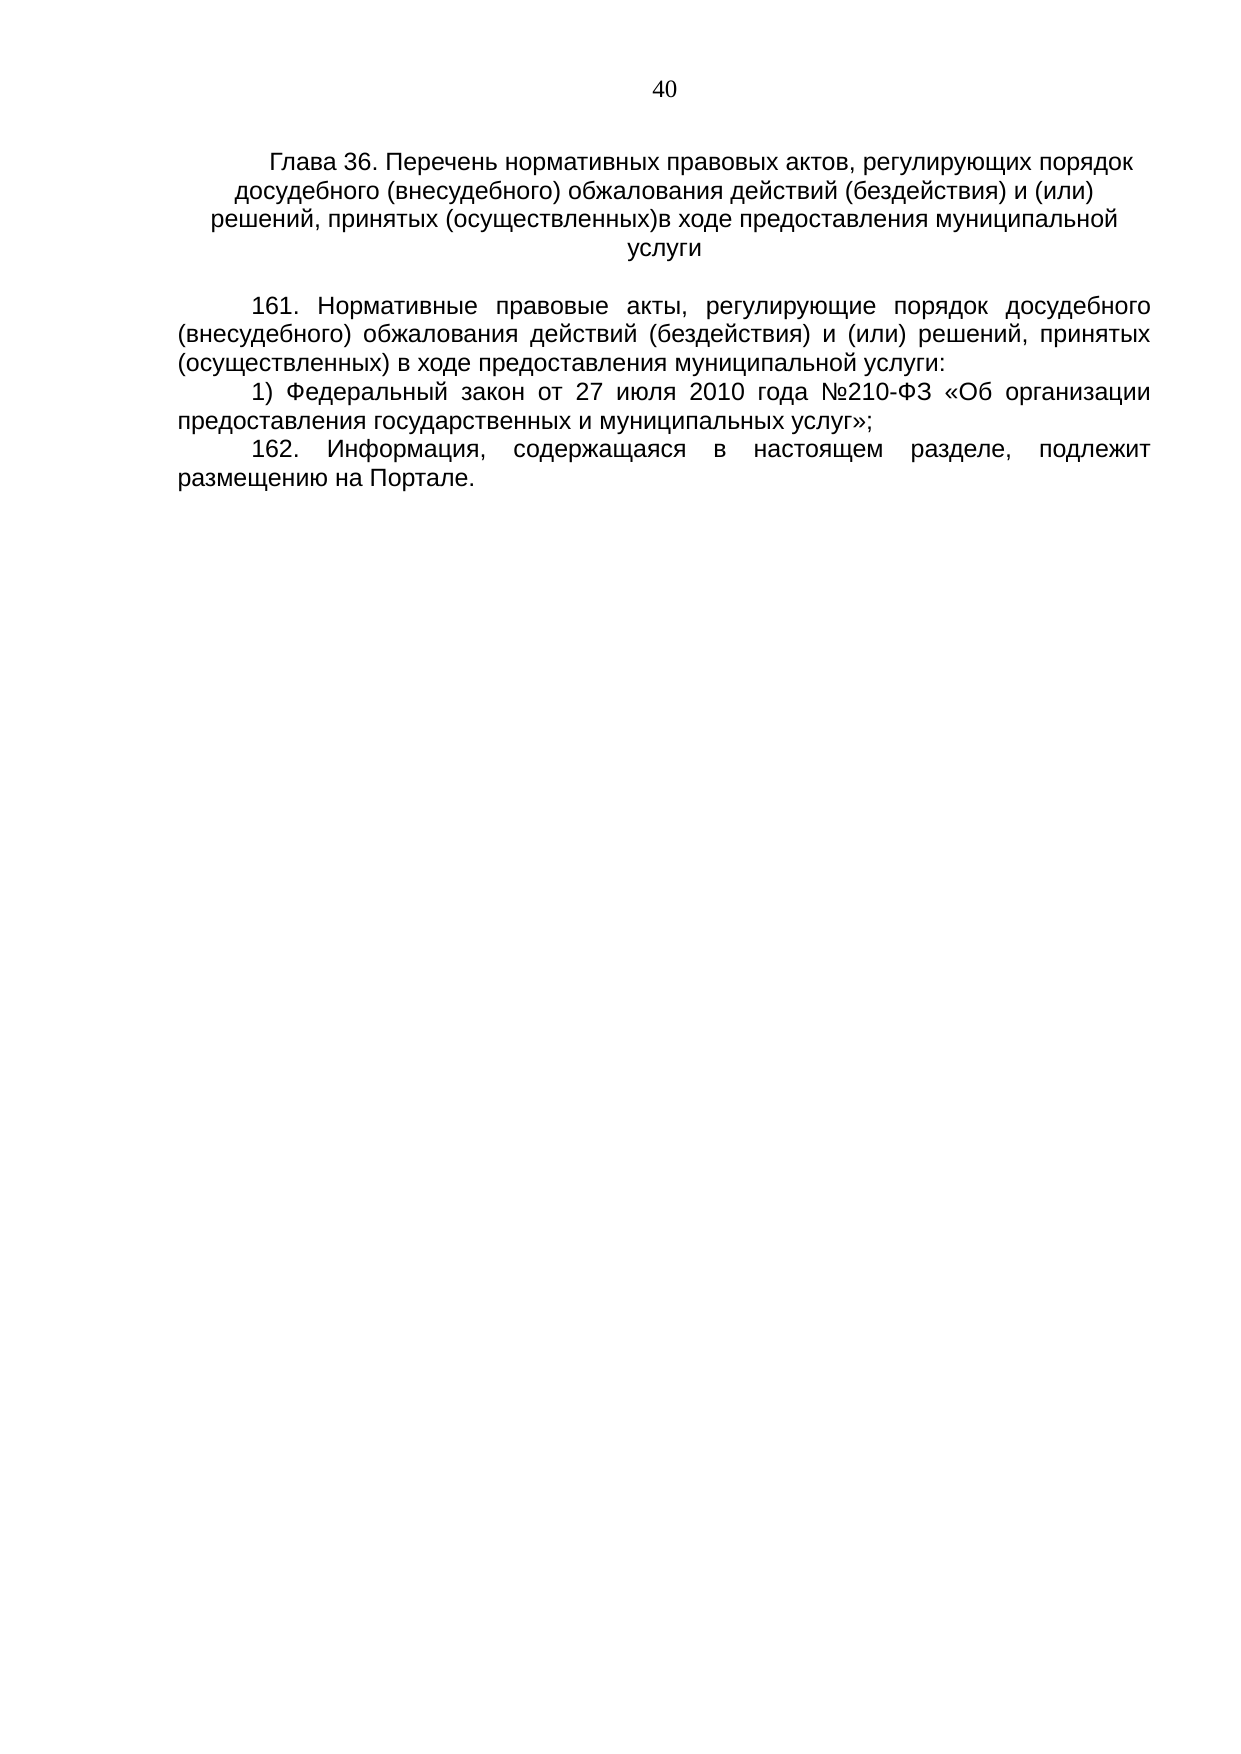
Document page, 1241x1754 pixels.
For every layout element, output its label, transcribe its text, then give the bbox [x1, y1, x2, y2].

text 161. Нормативные правовые акты, регулирующие порядок досудебного (внесудебного) обжалования действий (бездействия) и (или) решений, принятых (осуществленных) в ходе предоставления муниципальной услуги: [177, 291, 1152, 377]
text 1) Федеральный закон от 27 июля 2010 года №210-ФЗ «Об организации предоставления государственных и муниципальных услуг»; [177, 377, 1152, 434]
text 162. Информация, содержащаяся в настоящем разделе, подлежит размещению на Портале. [177, 434, 1152, 492]
text Глава 36. Перечень нормативных правовых актов, регулирующих порядок досудебного (внесудебного) обжалования действий (бездействия) и (или) решений, принятых (осуществленных)в ходе предоставления муниципальной услуги [177, 147, 1152, 262]
